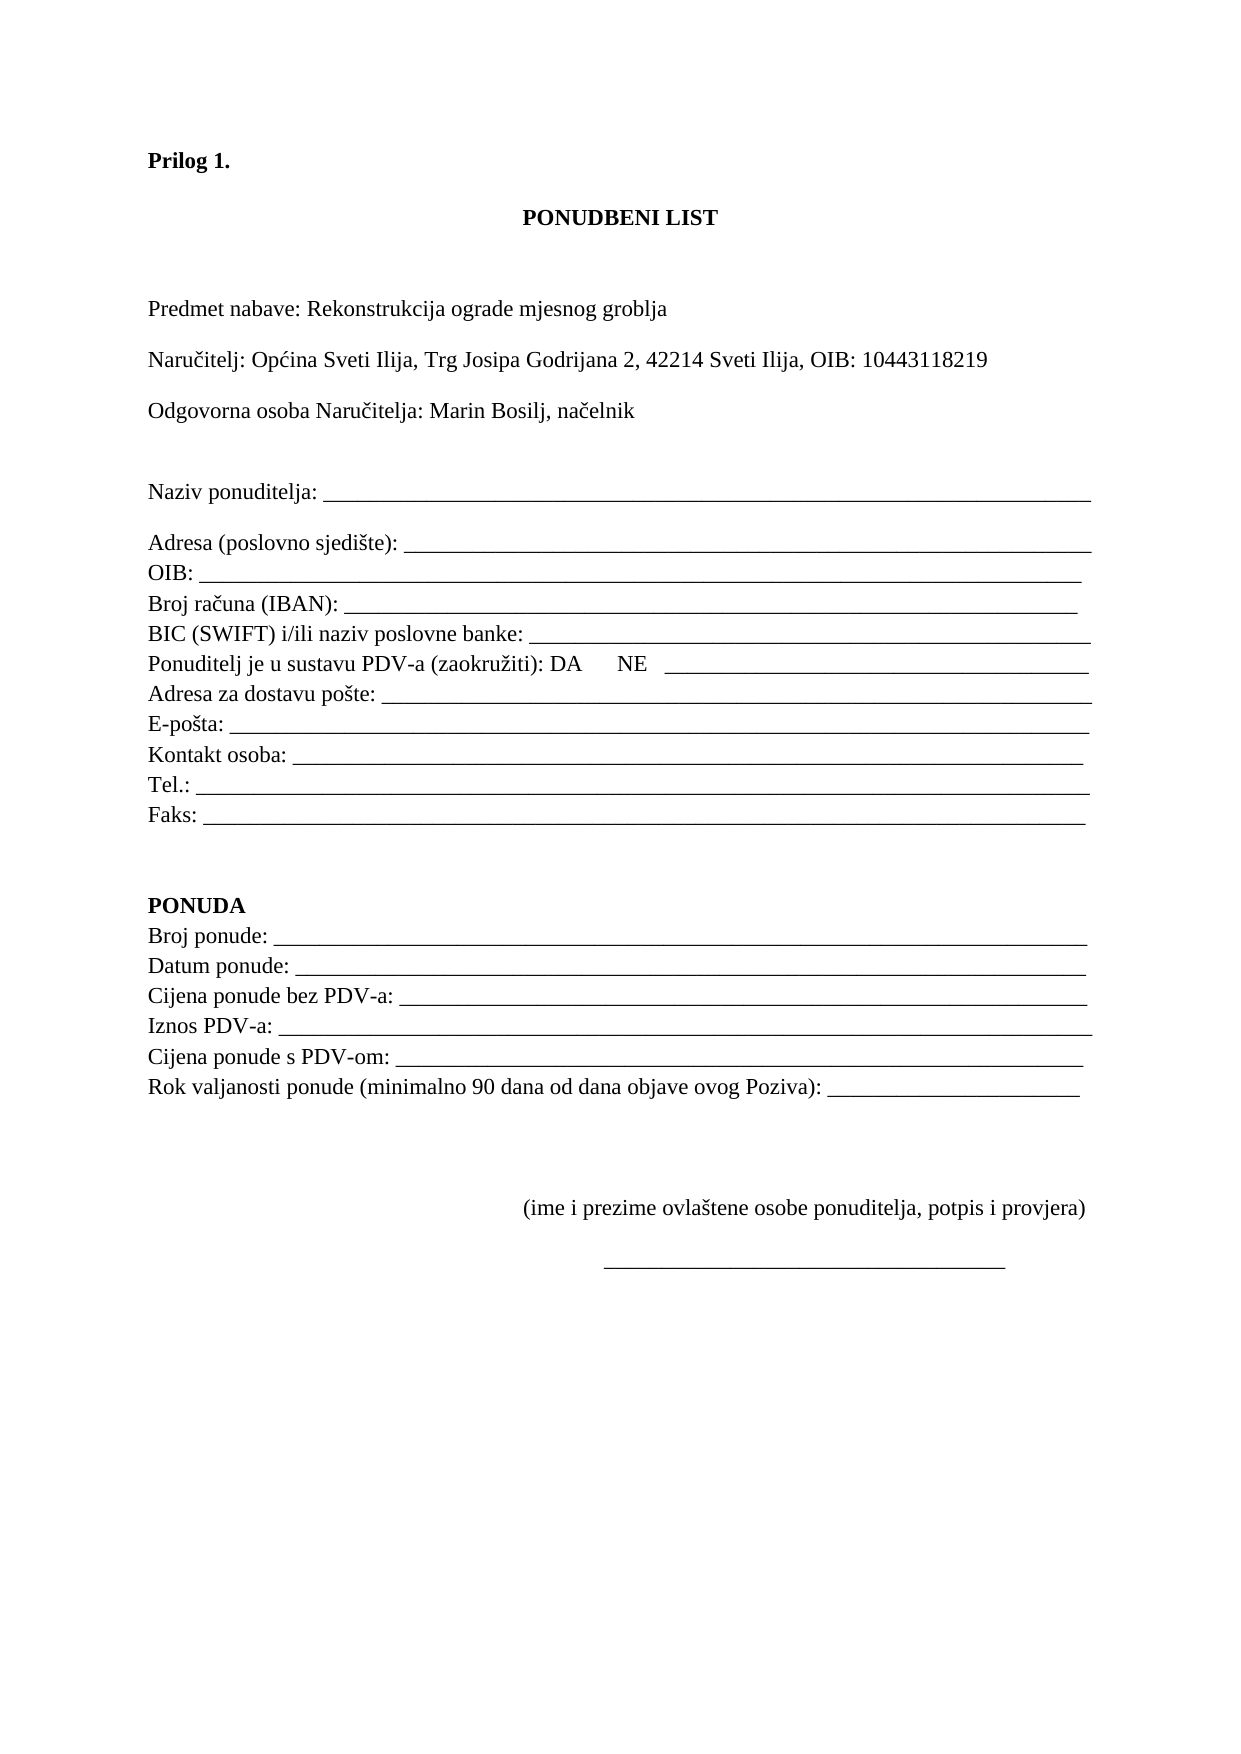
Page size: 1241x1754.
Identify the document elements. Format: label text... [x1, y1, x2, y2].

list OIB: _____________________________________________________________________________ [148, 559, 1093, 586]
list Broj računa (IBAN): ________________________________________________________________ [148, 589, 1093, 616]
text Prilog 1. [148, 148, 1093, 174]
list Adresa (poslovno sjedište): ____________________________________________________________ [148, 529, 1093, 556]
list Datum ponude: _____________________________________________________________________ [148, 952, 1093, 978]
list PONUDA [148, 892, 1093, 918]
list Odgovorna osoba Naručitelja: Marin Bosilj, načelnik [148, 397, 1093, 423]
list Broj ponude: _______________________________________________________________________ [148, 922, 1093, 948]
list BIC (SWIFT) i/ili naziv poslovne banke: _________________________________________________ [148, 620, 1093, 646]
list Adresa za dostavu pošte: ______________________________________________________________ [148, 680, 1093, 707]
list E-pošta: ___________________________________________________________________________ [148, 710, 1093, 737]
list Naziv ponuditelja: ___________________________________________________________________ [148, 478, 1093, 504]
list Predmet nabave: Rekonstrukcija ograde mjesnog groblja [148, 295, 1093, 321]
list Tel.: ______________________________________________________________________________ [148, 771, 1093, 797]
list Cijena ponude s PDV-om: ____________________________________________________________ [148, 1043, 1093, 1069]
list Rok valjanosti ponude (minimalno 90 dana od dana objave ovog Poziva): ______________________ [148, 1073, 1093, 1099]
list Kontakt osoba: _____________________________________________________________________ [148, 741, 1093, 767]
list Cijena ponude bez PDV-a: ____________________________________________________________ [148, 982, 1093, 1009]
list (ime i prezime ovlaštene osobe ponuditelja, potpis i provjera) [148, 1194, 1093, 1220]
list Faks: _____________________________________________________________________________ [148, 801, 1093, 827]
list Ponuditelj je u sustavu PDV-a (zaokružiti): DA NE _____________________________________ [148, 650, 1093, 676]
list Naručitelj: Općina Sveti Ilija, Trg Josipa Godrijana 2, 42214 Sveti Ilija, OIB: 10443118219 [148, 346, 1093, 372]
list Iznos PDV-a: _______________________________________________________________________ [148, 1012, 1093, 1039]
list PONUDBENI LIST [148, 204, 1093, 231]
list ___________________________________ [148, 1245, 1093, 1271]
